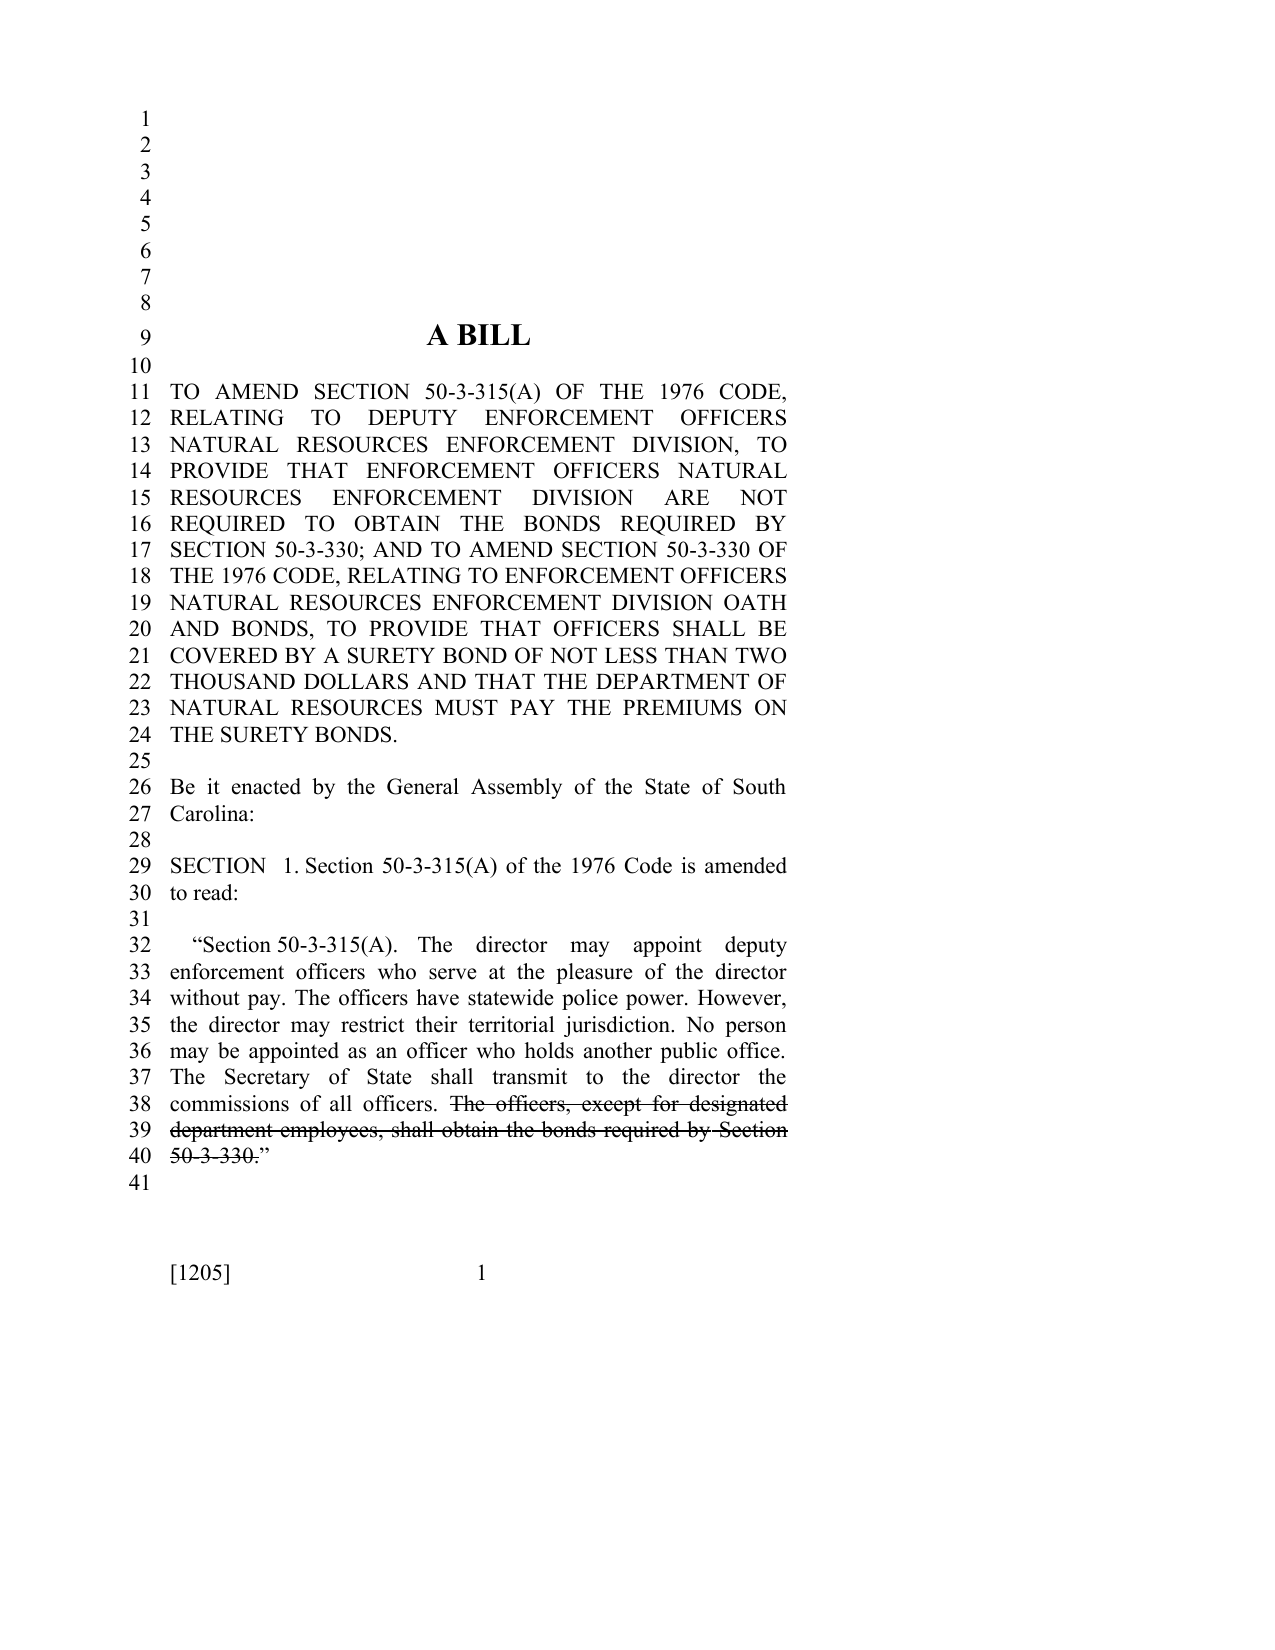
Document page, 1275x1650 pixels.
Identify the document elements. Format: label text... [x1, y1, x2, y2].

text A BILL [169, 316, 787, 352]
text SECTION 1. Section 50-3-315(A) of the 1976 Code is amended to read: [169, 852, 787, 905]
text “Section 50-3-315(A). The director may appoint deputy enforcement officers who serve at the pleasure of the director without pay. The officers have statewide police power. However, the director may restrict their territorial jurisdiction. No person may be appointed as an officer who holds another public office. The Secretary of State shall transmit to the director the commissions of all officers. The officers, except for designated department employees, shall obtain the bonds required by Section 50-3-330.” [169, 932, 787, 1130]
text TO AMEND SECTION 50-3-315(A) OF THE 1976 CODE, RELATING TO DEPUTY ENFORCEMENT OFFICERS NATURAL RESOURCES ENFORCEMENT DIVISION, TO PROVIDE THAT ENFORCEMENT OFFICERS NATURAL RESOURCES ENFORCEMENT DIVISION ARE NOT REQUIRED TO OBTAIN THE BONDS REQUIRED BY SECTION 50-3-330; AND TO AMEND SECTION 50-3-330 OF THE 1976 CODE, RELATING TO ENFORCEMENT OFFICERS NATURAL RESOURCES ENFORCEMENT DIVISION OATH AND BONDS, TO PROVIDE THAT OFFICERS SHALL BE COVERED BY A SURETY BOND OF NOT LESS THAN TWO THOUSAND DOLLARS AND THAT THE DEPARTMENT OF NATURAL RESOURCES MUST PAY THE PREMIUMS ON THE SURETY BONDS. [169, 378, 787, 747]
text Be it enacted by the General Assembly of the State of South Carolina: [169, 773, 787, 826]
